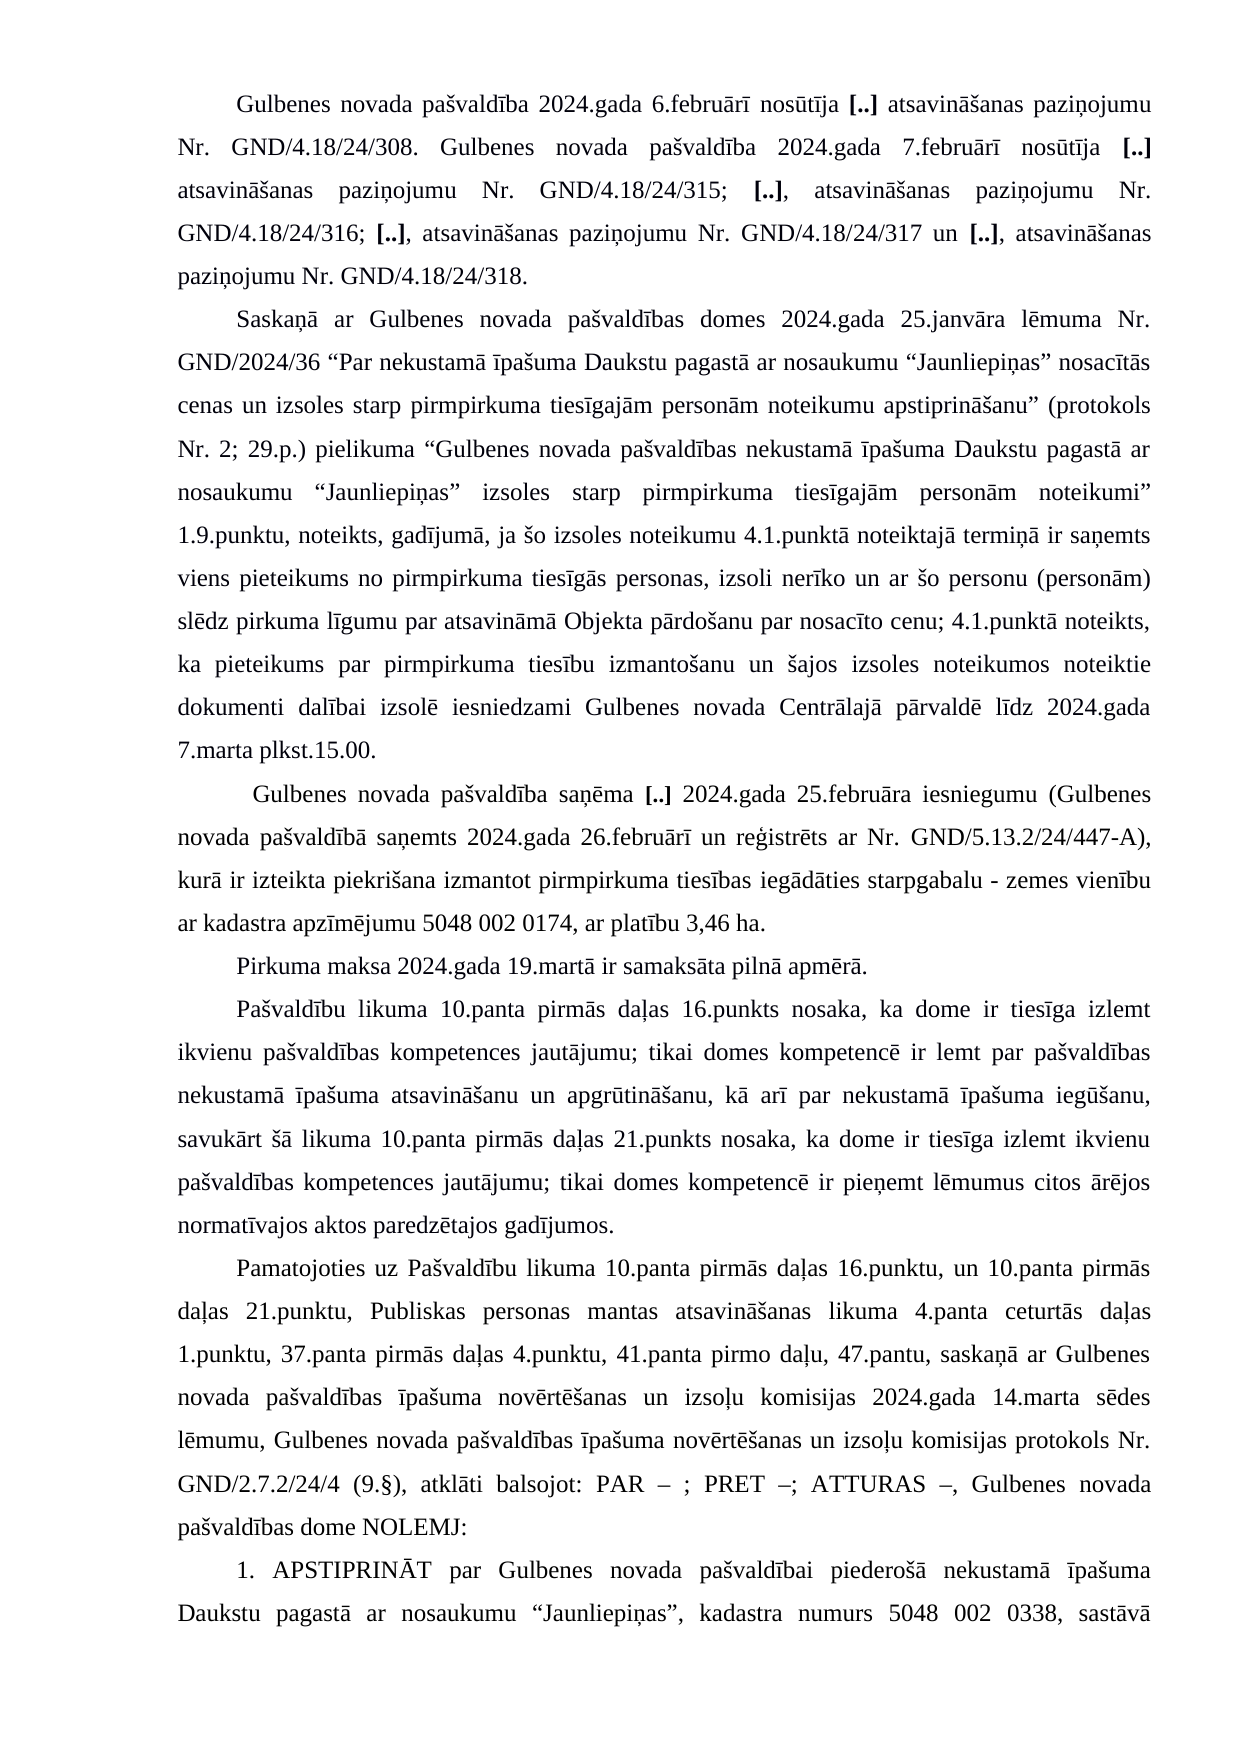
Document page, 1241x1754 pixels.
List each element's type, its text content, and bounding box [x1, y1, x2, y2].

text Gulbenes novada pašvaldība 2024.gada 6.februārī nosūtīja [..] atsavināšanas paziņojumu Nr. GND/4.18/24/308. Gulbenes novada pašvaldība 2024.gada 7.februārī nosūtīja [..] atsavināšanas paziņojumu Nr. GND/4.18/24/315; [..], atsavināšanas paziņojumu Nr. GND/4.18/24/316; [..], atsavināšanas paziņojumu Nr. GND/4.18/24/317 un [..], atsavināšanas paziņojumu Nr. GND/4.18/24/318. [177, 89, 1152, 290]
text Gulbenes novada pašvaldība saņēma [..] 2024.gada 25.februāra iesniegumu (Gulbenes novada pašvaldībā saņemts 2024.gada 26.februārī un reģistrēts ar Nr. GND/5.13.2/24/447-A), kurā ir izteikta piekrišana izmantot pirmpirkuma tiesības iegādāties starpgabalu - zemes vienību ar kadastra apzīmējumu 5048 002 0174, ar platību 3,46 ha. [177, 779, 1152, 937]
text Pamatojoties uz Pašvaldību likuma 10.panta pirmās daļas 16.punktu, un 10.panta pirmās daļas 21.punktu, Publiskas personas mantas atsavināšanas likuma 4.panta ceturtās daļas 1.punktu, 37.panta pirmās daļas 4.punktu, 41.panta pirmo daļu, 47.pantu, saskaņā ar Gulbenes novada pašvaldības īpašuma novērtēšanas un izsoļu komisijas 2024.gada 14.marta sēdes lēmumu, Gulbenes novada pašvaldības īpašuma novērtēšanas un izsoļu komisijas protokols Nr. GND/2.7.2/24/4 (9.§), atklāti balsojot: PAR – ; PRET –; ATTURAS –, Gulbenes novada pašvaldības dome NOLEMJ: [177, 1253, 1152, 1541]
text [177, 1555, 1152, 1627]
text Pašvaldību likuma 10.panta pirmās daļas 16.punkts nosaka, ka dome ir tiesīga izlemt ikvienu pašvaldības kompetences jautājumu; tikai domes kompetencē ir lemt par pašvaldības nekustamā īpašuma atsavināšanu un apgrūtināšanu, kā arī par nekustamā īpašuma iegūšanu, savukārt šā likuma 10.panta pirmās daļas 21.punkts nosaka, ka dome ir tiesīga izlemt ikvienu pašvaldības kompetences jautājumu; tikai domes kompetencē ir pieņemt lēmumus citos ārējos normatīvajos aktos paredzētajos gadījumos. [177, 994, 1152, 1239]
text Saskaņā ar Gulbenes novada pašvaldības domes 2024.gada 25.janvāra lēmuma Nr. GND/2024/36 “Par nekustamā īpašuma Daukstu pagastā ar nosaukumu “Jaunliepiņas” nosacītās cenas un izsoles starp pirmpirkuma tiesīgajām personām noteikumu apstiprināšanu” (protokols Nr. 2; 29.p.) pielikuma “Gulbenes novada pašvaldības nekustamā īpašuma Daukstu pagastā ar nosaukumu “Jaunliepiņas” izsoles starp pirmpirkuma tiesīgajām personām noteikumi” 1.9.punktu, noteikts, gadījumā, ja šo izsoles noteikumu 4.1.punktā noteiktajā termiņā ir saņemts viens pieteikums no pirmpirkuma tiesīgās personas, izsoli nerīko un ar šo personu (personām) slēdz pirkuma līgumu par atsavināmā Objekta pārdošanu par nosacīto cenu; 4.1.punktā noteikts, ka pieteikums par pirmpirkuma tiesību izmantošanu un šajos izsoles noteikumos noteiktie dokumenti dalībai izsolē iesniedzami Gulbenes novada Centrālajā pārvaldē līdz 2024.gada 7.marta plkst.15.00. [177, 304, 1152, 764]
text Pirkuma maksa 2024.gada 19.martā ir samaksāta pilnā apmērā. [177, 951, 1152, 980]
